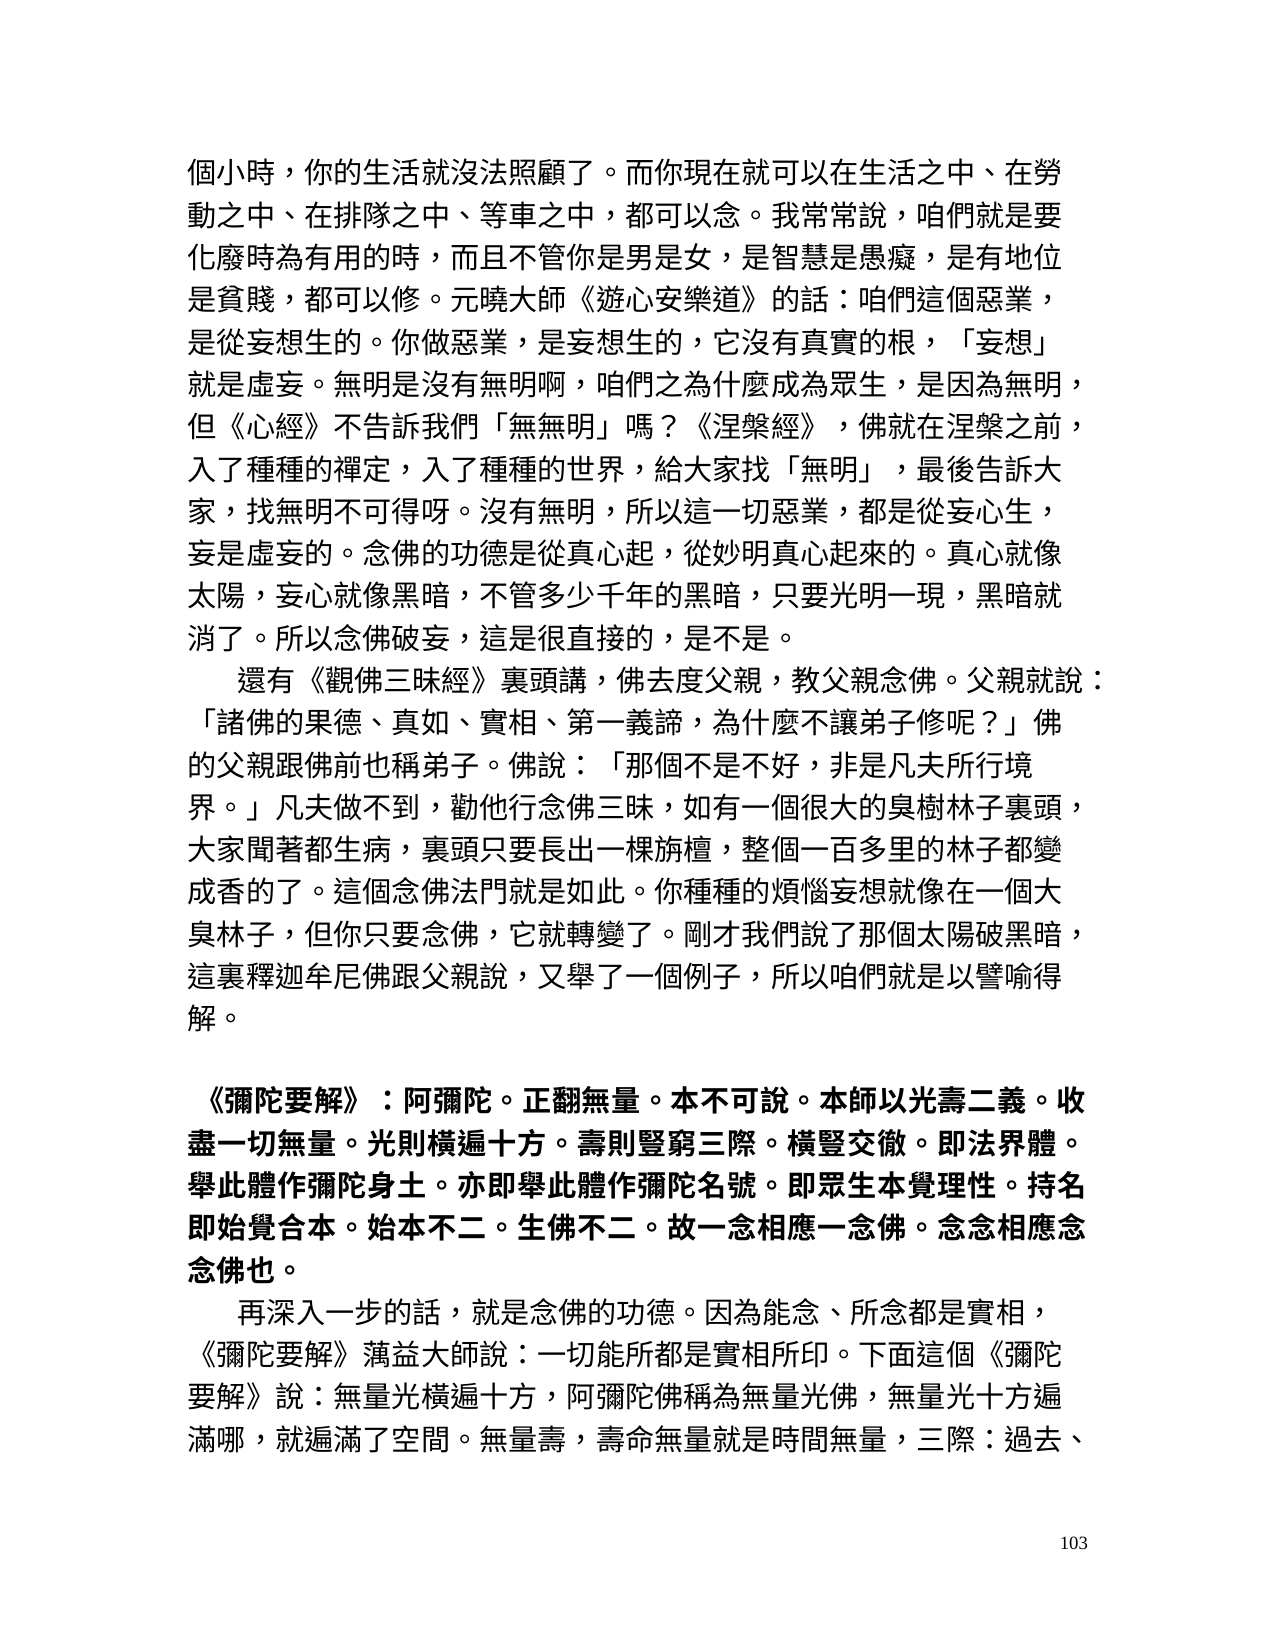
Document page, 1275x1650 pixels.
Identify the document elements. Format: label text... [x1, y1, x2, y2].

text 《彌陀要解》：阿彌陀。正翻無量。本不可說。本師以光壽二義。收盡一切無量。光則橫遍十方。壽則豎窮三際。橫豎交徹。即法界體。舉此體作彌陀身土。亦即舉此體作彌陀名號。即眾生本覺理性。持名即始覺合本。始本不二。生佛不二。故一念相應一念佛。念念相應念念佛也。 [187, 1078, 1087, 1289]
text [187, 1289, 1087, 1458]
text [187, 150, 1087, 657]
text 還有《觀佛三昧經》裏頭講，佛去度父親，教父親念佛。父親就說：「諸佛的果德、真如、實相、第一義諦，為什麼不讓弟子修呢？」佛的父親跟佛前也稱弟子。佛說：「那個不是不好，非是凡夫所行境界。」凡夫做不到，勸他行念佛三昧，如有一個很大的臭樹林子裏頭，大家聞著都生病，裏頭只要長出一棵旃檀，整個一百多里的林子都變成香的了。這個念佛法門就是如此。你種種的煩惱妄想就像在一個大臭林子，但你只要念佛，它就轉變了。剛才我們說了那個太陽破黑暗，這裏釋迦牟尼佛跟父親說，又舉了一個例子，所以咱們就是以譬喻得解。 [187, 657, 1087, 1038]
